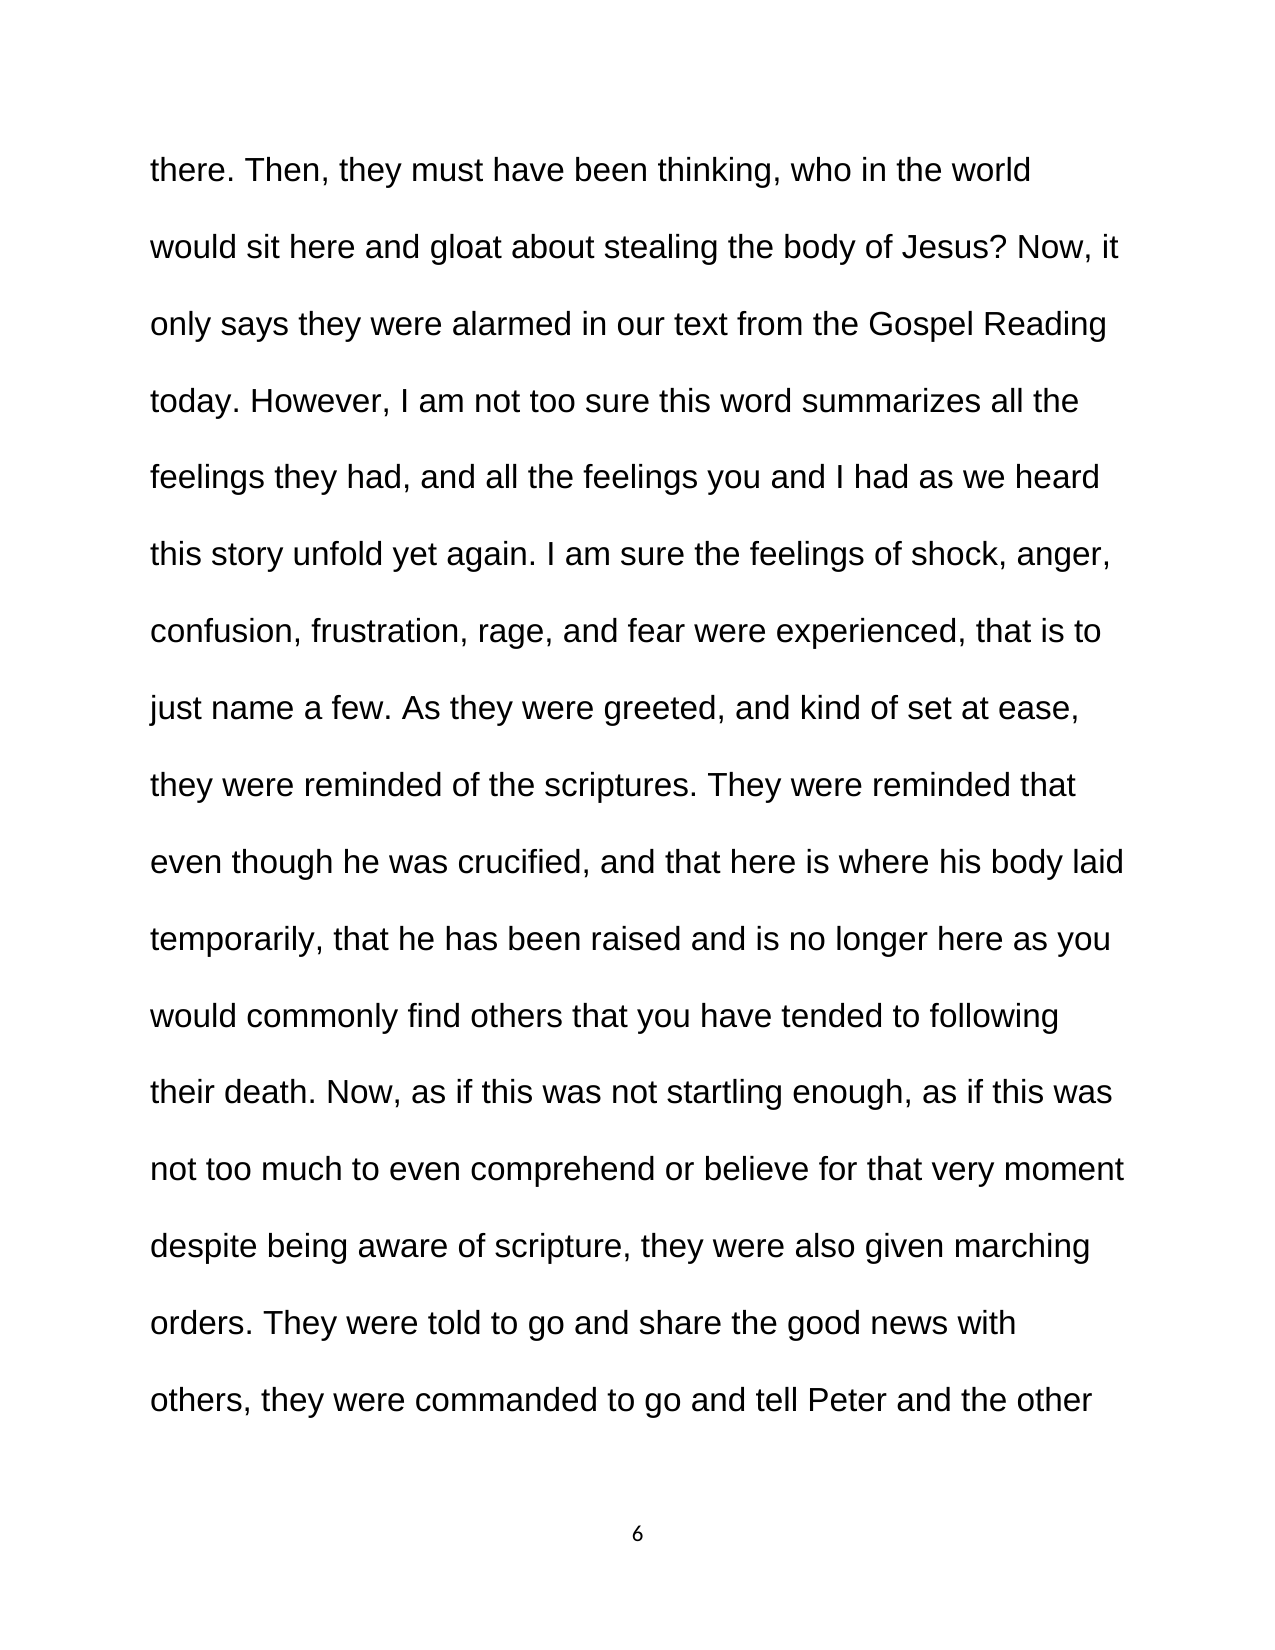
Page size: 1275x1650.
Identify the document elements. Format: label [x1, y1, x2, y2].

text [150, 150, 1125, 1418]
